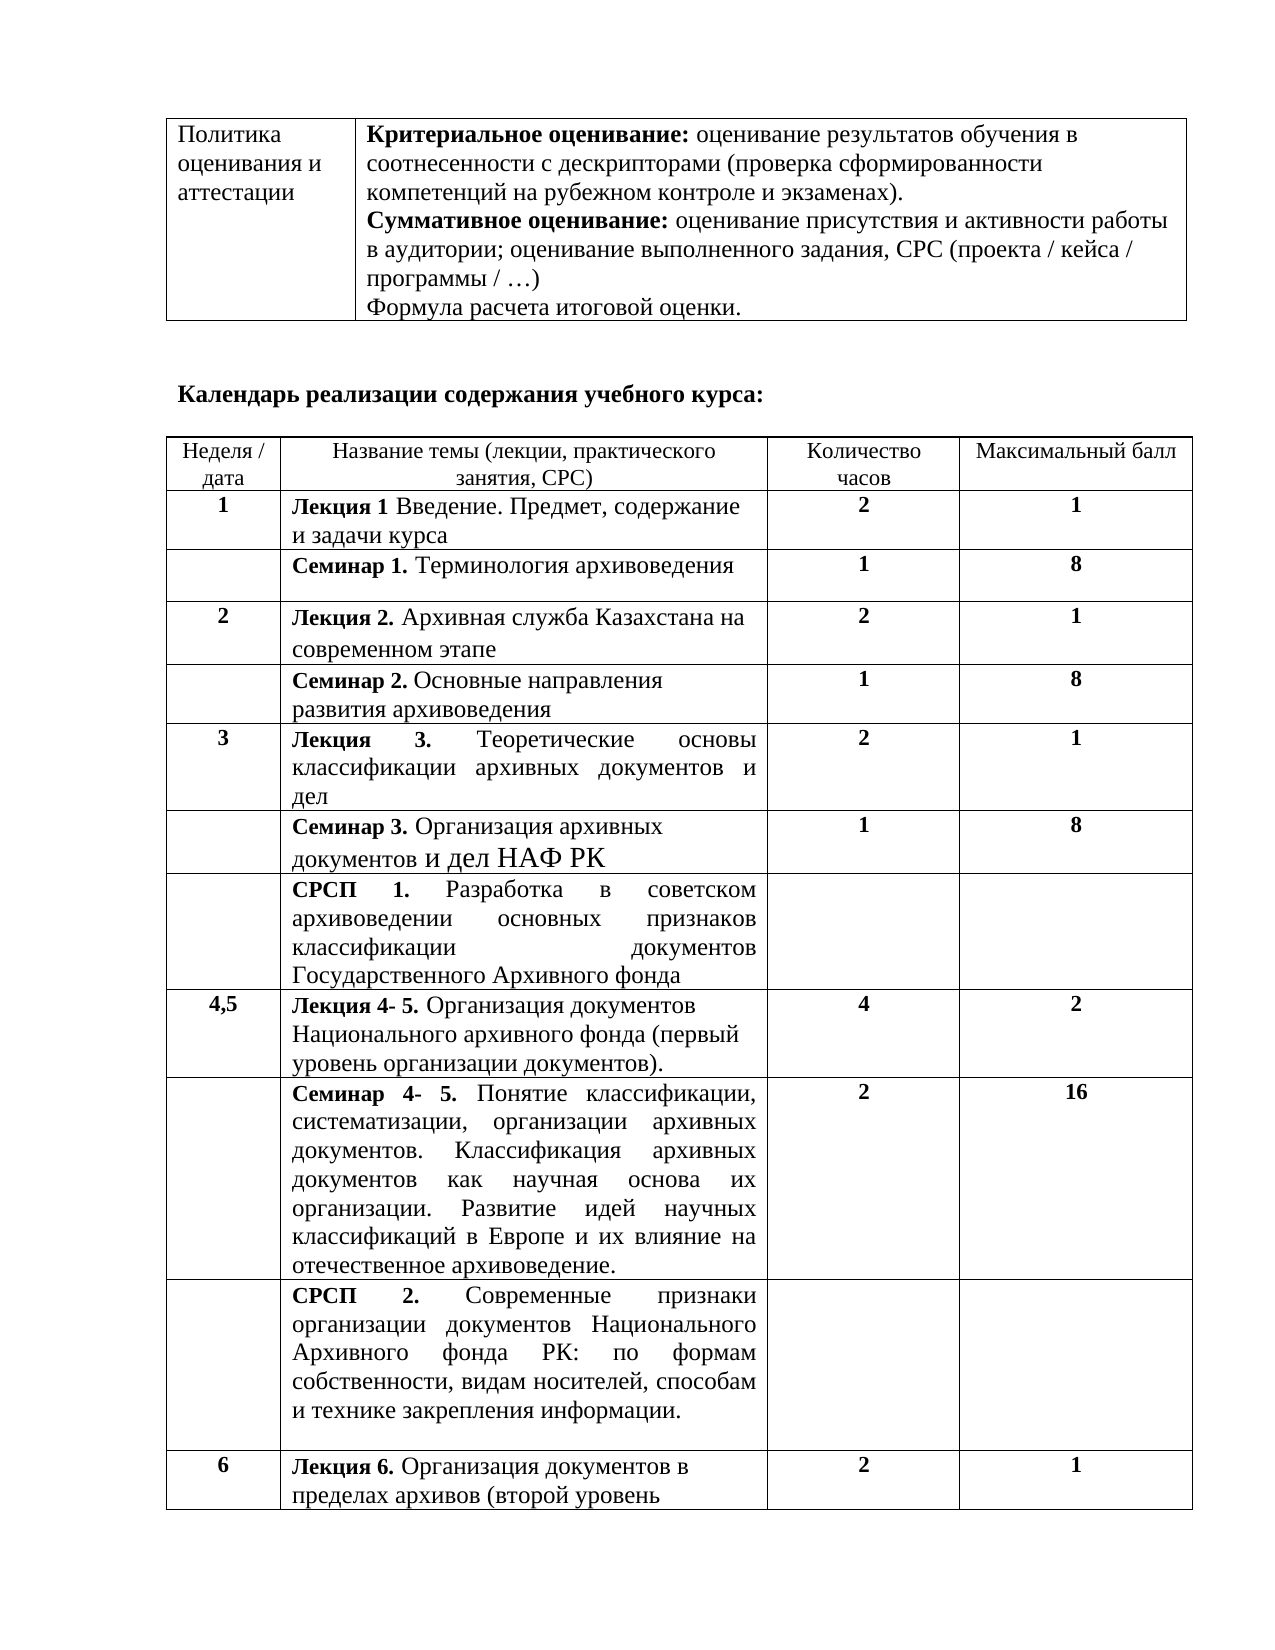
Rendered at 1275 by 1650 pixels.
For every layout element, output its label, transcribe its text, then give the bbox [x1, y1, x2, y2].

table_cell 2 [768, 724, 959, 810]
table_cell 2 [768, 1451, 959, 1509]
table_cell 8 [960, 811, 1192, 873]
table_cell 1 [167, 491, 280, 549]
table_cell 1 [768, 811, 959, 873]
table_cell Лекция 1 Введение. Предмет, содержание и задачи курса [281, 491, 767, 549]
table_cell [768, 1280, 959, 1450]
table_cell 2 [960, 990, 1192, 1077]
table_cell 6 [167, 1451, 280, 1509]
table_cell СРСП 1. Разработка в советском архивоведении основных признаков классификации документов Государственного Архивного фонда [281, 874, 767, 989]
table_cell Семинар 3. Организация архивных документов и дел НАФ РК [281, 811, 767, 873]
table_cell [167, 811, 280, 873]
table_header Максимальный балл [960, 438, 1192, 490]
table_cell 1 [960, 1451, 1192, 1509]
table_cell 2 [167, 602, 280, 664]
table_cell 8 [960, 550, 1192, 601]
table_cell СРСП 2. Современные признаки организации документов Национального Архивного фонда РК: по формам собственности, видам носителей, способам и технике закрепления информации. [281, 1280, 767, 1450]
table_cell Лекция 3. Теоретические основы классификации архивных документов и дел [281, 724, 767, 810]
table_cell Семинар 1. Терминология архивоведения [281, 550, 767, 601]
table_cell 1 [960, 491, 1192, 549]
table_cell 4,5 [167, 990, 280, 1077]
table_cell Лекция 4- 5. Организация документов Национального архивного фонда (первый уровень организации документов). [281, 990, 767, 1077]
table_cell [960, 874, 1192, 989]
table_cell 1 [960, 724, 1192, 810]
table_cell 8 [960, 665, 1192, 723]
table_cell [167, 1078, 280, 1279]
table_header Неделя / дата [167, 438, 280, 490]
table_cell 2 [768, 1078, 959, 1279]
table_cell [768, 874, 959, 989]
table_cell 1 [768, 550, 959, 601]
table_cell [281, 1451, 767, 1509]
table_cell Лекция 2. Архивная служба Казахстана на современном этапе [281, 602, 767, 664]
table_cell [167, 874, 280, 989]
table_cell [167, 665, 280, 723]
table_cell 2 [768, 602, 959, 664]
table_cell [167, 550, 280, 601]
text Календарь реализации содержания учебного курса: [177, 379, 1186, 408]
table_cell 4 [768, 990, 959, 1077]
table_cell Семинар 2. Основные направления развития архивоведения [281, 665, 767, 723]
table_header Количество часов [768, 438, 959, 490]
table_cell 1 [768, 665, 959, 723]
table_cell Семинар 4- 5. Понятие классификации, систематизации, организации архивных документов. Классификация архивных документов как научная основа их организации. Развитие идей научных классификаций в Европе и их влияние на отечественное архивоведение. [281, 1078, 767, 1279]
table_header Название темы (лекции, практического занятия, СРС) [281, 438, 767, 490]
table_cell [167, 1280, 280, 1450]
table_cell 1 [960, 602, 1192, 664]
table_cell 16 [960, 1078, 1192, 1279]
table_cell 2 [768, 491, 959, 549]
table_cell Критериальное оценивание: оценивание результатов обучения в соотнесенности с дескрипторами (проверка сформированности компетенций на рубежном контроле и экзаменах). Суммативное оценивание: оценивание присутствия и активности работы в аудитории; оценивание выполненного задания, СРС (проекта / кейса / программы / …) Формула расчета итоговой оценки. [356, 119, 1186, 320]
table_cell Политика оценивания и аттестации [167, 119, 355, 320]
table_cell 3 [167, 724, 280, 810]
table_cell [960, 1280, 1192, 1450]
